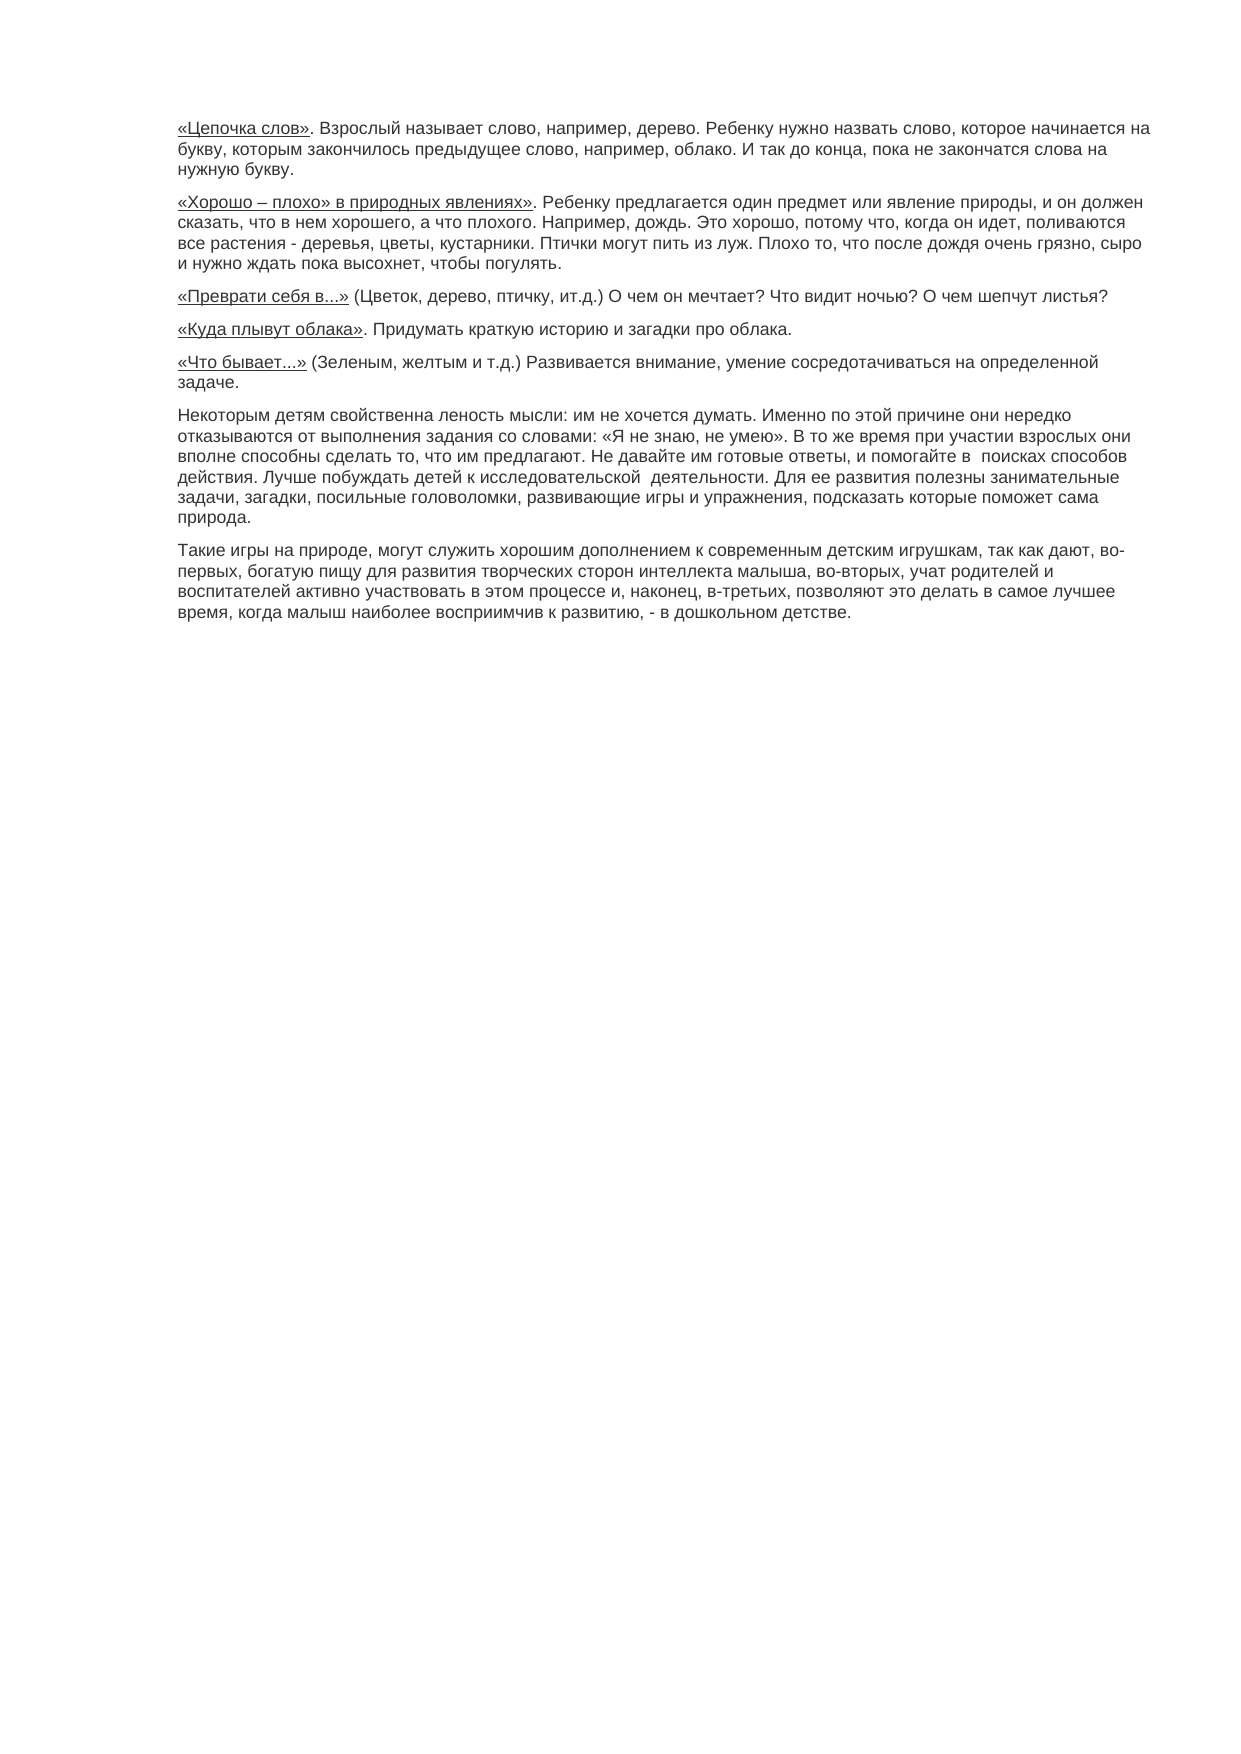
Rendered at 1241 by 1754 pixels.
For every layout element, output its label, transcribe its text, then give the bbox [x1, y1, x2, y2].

text «Что бывает...» (Зеленым, желтым и т.д.) Развивается внимание, умение сосредотачиваться на определенной задаче. [177, 352, 1152, 393]
text Такие игры на природе, могут служить хорошим дополнением к современным детским игрушкам, так как дают, во-первых, богатую пищу для развития творческих сторон интеллекта малыша, во-вторых, учат родителей и воспитателей активно участвовать в этом процессе и, наконец, в-третьих, позволяют это делать в самое лучшее время, когда малыш наиболее восприимчив к развитию, - в дошкольном детстве. [177, 540, 1152, 622]
text Некоторым детям свойственна леность мысли: им не хочется думать. Именно по этой причине они нередко отказываются от выполнения задания со словами: «Я не знаю, не умею». В то же время при участии взрослых они вполне способны сделать то, что им предлагают. Не давайте им готовые ответы, и помогайте в поисках способов действия. Лучше побуждать детей к исследовательской деятельности. Для ее развития полезны занимательные задачи, загадки, посильные головоломки, развивающие игры и упражнения, подсказать которые поможет сама природа. [177, 405, 1152, 528]
text «Куда плывут облака». Придумать краткую историю и загадки про облака. [177, 319, 1152, 339]
text «Преврати себя в...» (Цветок, дерево, птичку, ит.д.) О чем он мечтает? Что видит ночью? О чем шепчут листья? [177, 286, 1152, 306]
text «Цепочка слов». Взрослый называет слово, например, дерево. Ребенку нужно назвать слово, которое начинается на букву, которым закончилось предыдущее слово, например, облако. И так до конца, пока не закончатся слова на нужную букву. [177, 118, 1152, 179]
text «Хорошо – плохо» в природных явлениях». Ребенку предлагается один предмет или явление природы, и он должен сказать, что в нем хорошего, а что плохого. Например, дождь. Это хорошо, потому что, когда он идет, поливаются все растения - деревья, цветы, кустарники. Птички могут пить из луж. Плохо то, что после дождя очень грязно, сыро и нужно ждать пока высохнет, чтобы погулять. [177, 192, 1152, 273]
